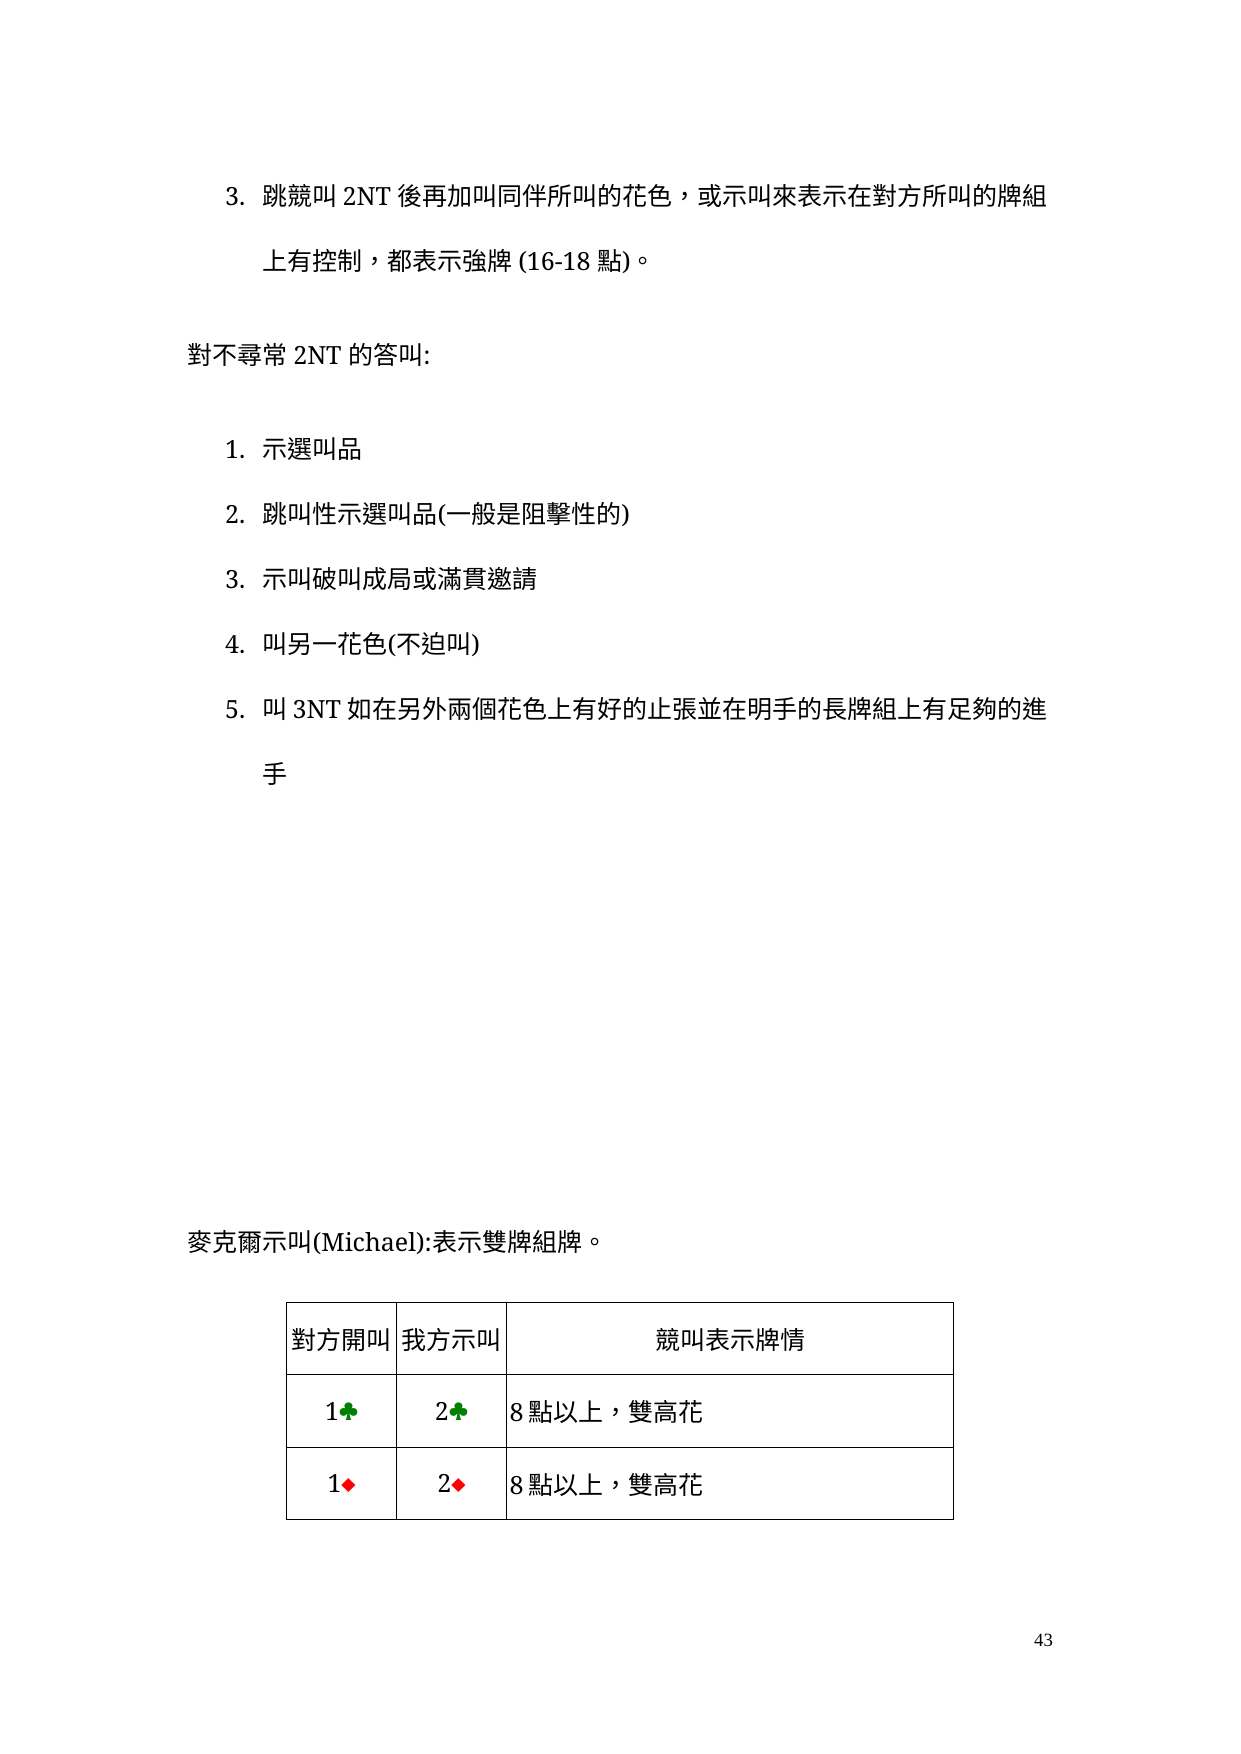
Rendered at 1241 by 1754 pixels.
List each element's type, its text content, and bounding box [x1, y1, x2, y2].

table_cell 8點以上，雙高花 [507, 1448, 953, 1519]
text 對不尋常 2NT 的答叫: [187, 321, 1053, 386]
list 跳叫性示選叫品(一般是阻擊性的) [225, 480, 1053, 545]
table_header 對方開叫 [287, 1303, 396, 1374]
table_cell 2 [397, 1448, 506, 1519]
table_cell 1 [287, 1375, 396, 1447]
table_header 競叫表示牌情 [507, 1303, 953, 1374]
list 叫另一花色(不迫叫) [225, 610, 1053, 675]
text 麥克爾示叫(Michael):表示雙牌組牌。 [187, 1208, 1053, 1273]
list 叫3NT 如在另外兩個花色上有好的止張並在明手的長牌組上有足夠的進手 [225, 675, 1053, 805]
table_cell 1 [287, 1448, 396, 1519]
list 示選叫品 [225, 415, 1053, 480]
list 跳競叫2NT 後再加叫同伴所叫的花色，或示叫來表示在對方所叫的牌組上有控制，都表示強牌 (16-18 點)。 [225, 162, 1053, 292]
list 示叫破叫成局或滿貫邀請 [225, 545, 1053, 610]
table_cell 2 [397, 1375, 506, 1447]
table_cell 8點以上，雙高花 [507, 1375, 953, 1447]
table_header 我方示叫 [397, 1303, 506, 1374]
